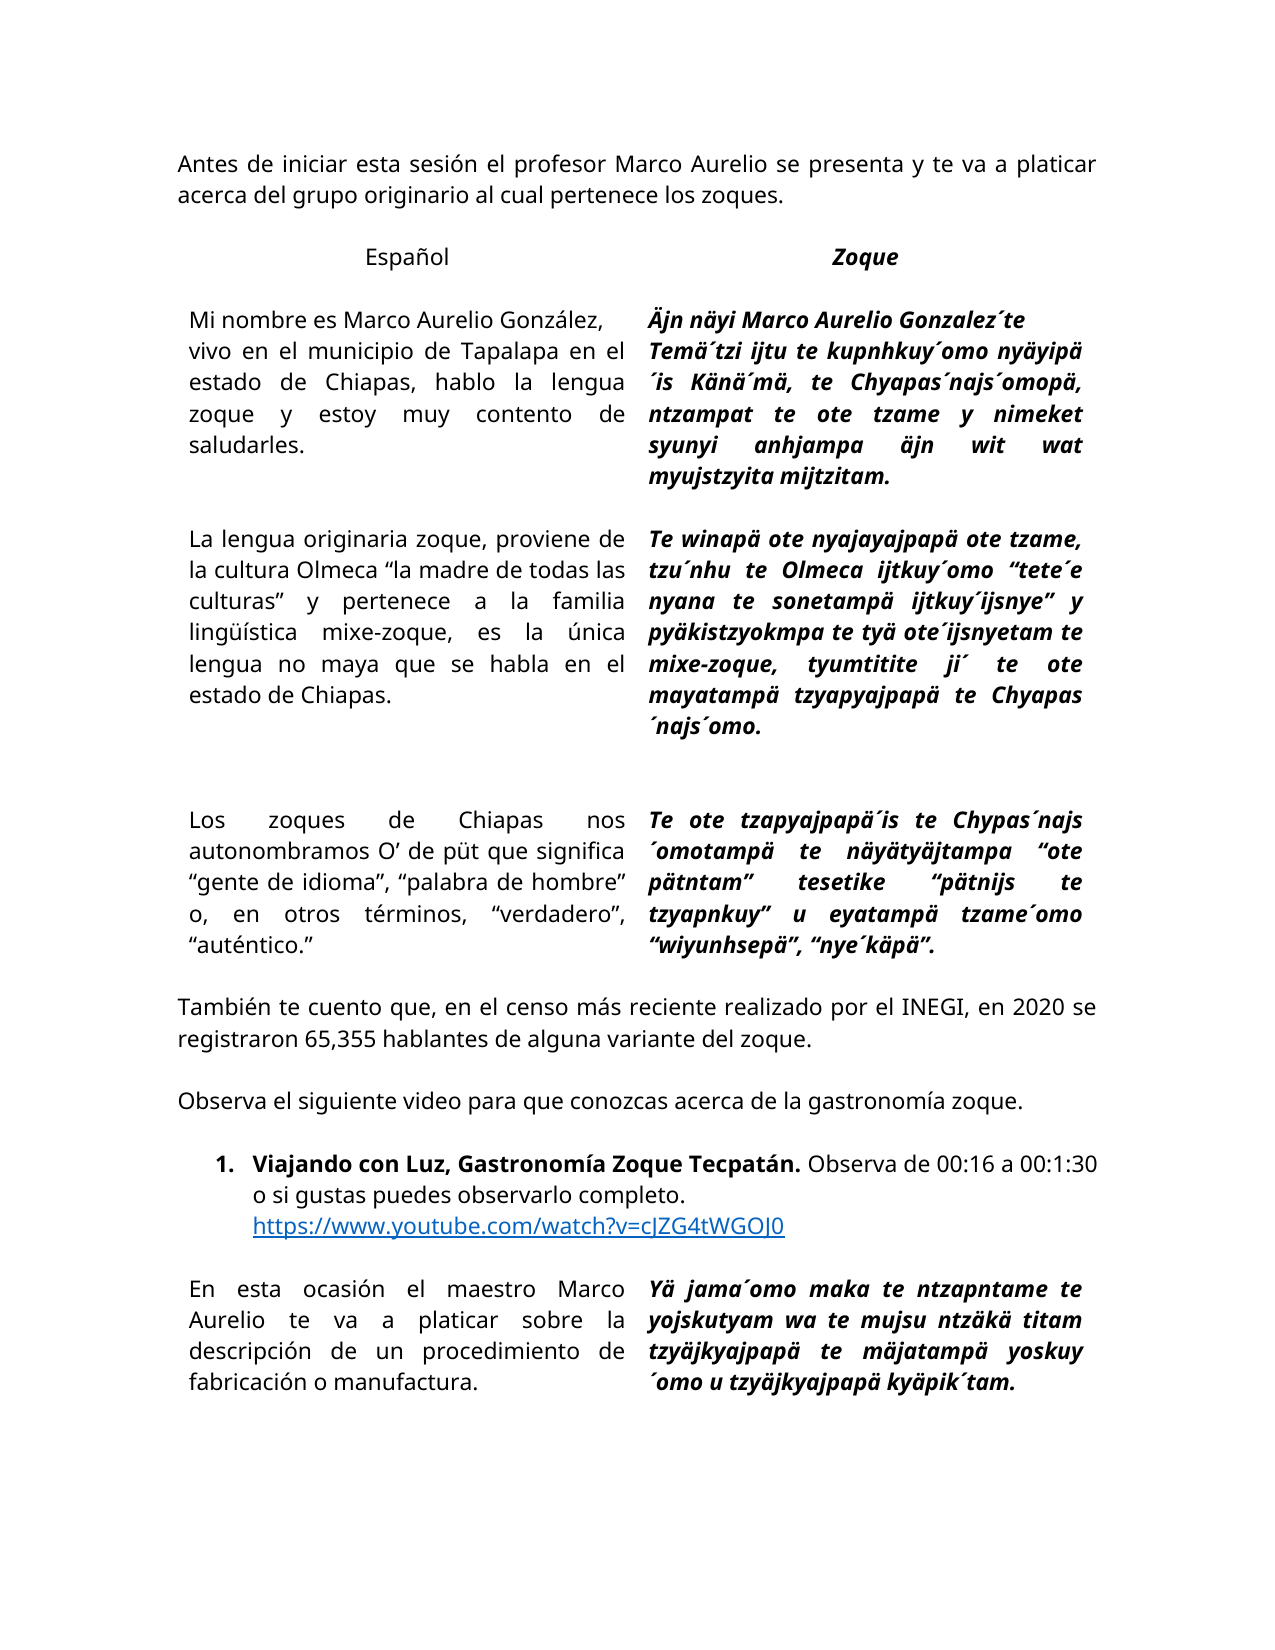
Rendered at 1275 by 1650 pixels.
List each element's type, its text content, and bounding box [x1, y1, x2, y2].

text También te cuento que, en el censo más reciente realizado por el INEGI, en 2020 se registraron 65,355 hablantes de alguna variante del zoque. [177, 991, 1098, 1054]
table_header En esta ocasión el maestro Marco Aurelio te va a platicar sobre la descripción de un procedimiento de fabricación o manufactura. [177, 1273, 637, 1429]
table_header Mi nombre es Marco Aurelio González, vivo en el municipio de Tapalapa en el estado de Chiapas, hablo la lengua zoque y estoy muy contento de saludarles. [177, 304, 637, 491]
table_header Äjn näyi Marco Aurelio Gonzalez´te Temä´tzi ijtu te kupnhkuy´omo nyäyipä´is Känä´mä, te Chyapas´najs´omopä, ntzampat te ote tzame y nimeket syunyi anhjampa äjn wit wat myujstzyita mijtzitam. [637, 304, 1097, 491]
table_header Te winapä ote nyajayajpapä ote tzame, tzu´nhu te Olmeca ijtkuy´omo “tete´e nyana te sonetampä ijtkuy´ijsnye” y pyäkistzyokmpa te tyä ote´ijsnyetam te mixe-zoque, tyumtitite ji´ te ote mayatampä tzyapyajpapä te Chyapas´najs´omo. [637, 523, 1097, 804]
table_cell Los zoques de Chiapas nos autonombramos O’ de püt que significa “gente de idioma”, “palabra de hombre” o, en otros términos, “verdadero”, “auténtico.” [177, 804, 637, 991]
list Viajando con Luz, Gastronomía Zoque Tecpatán. Observa de 00:16 a 00:1:30 o si gustas puedes observarlo completo. [215, 1148, 1098, 1210]
table_header La lengua originaria zoque, proviene de la cultura Olmeca “la madre de todas las culturas” y pertenece a la familia lingüística mixe-zoque, es la única lengua no maya que se habla en el estado de Chiapas. [177, 523, 637, 804]
text Antes de iniciar esta sesión el profesor Marco Aurelio se presenta y te va a platicar acerca del grupo originario al cual pertenece los zoques. [177, 148, 1098, 210]
table_cell Te ote tzapyajpapä´is te Chypas´najs´omotampä te näyätyäjtampa “ote pätntam” tesetike “pätnijs te tzyapnkuy” u eyatampä tzame´omo “wiyunhsepä”, “nye´käpä”. [637, 804, 1097, 991]
table_header Yä jama´omo maka te ntzapntame te yojskutyam wa te mujsu ntzäkä titam tzyäjkyajpapä te mäjatampä yoskuy´omo u tzyäjkyajpapä kyäpik´tam. [637, 1273, 1097, 1429]
table_header Zoque [637, 241, 1097, 273]
text https://www.youtube.com/watch?v=cJZG4tWGOJ0 [215, 1210, 1098, 1241]
text Observa el siguiente video para que conozcas acerca de la gastronomía zoque. [177, 1085, 1098, 1116]
table_header Español [177, 241, 637, 273]
